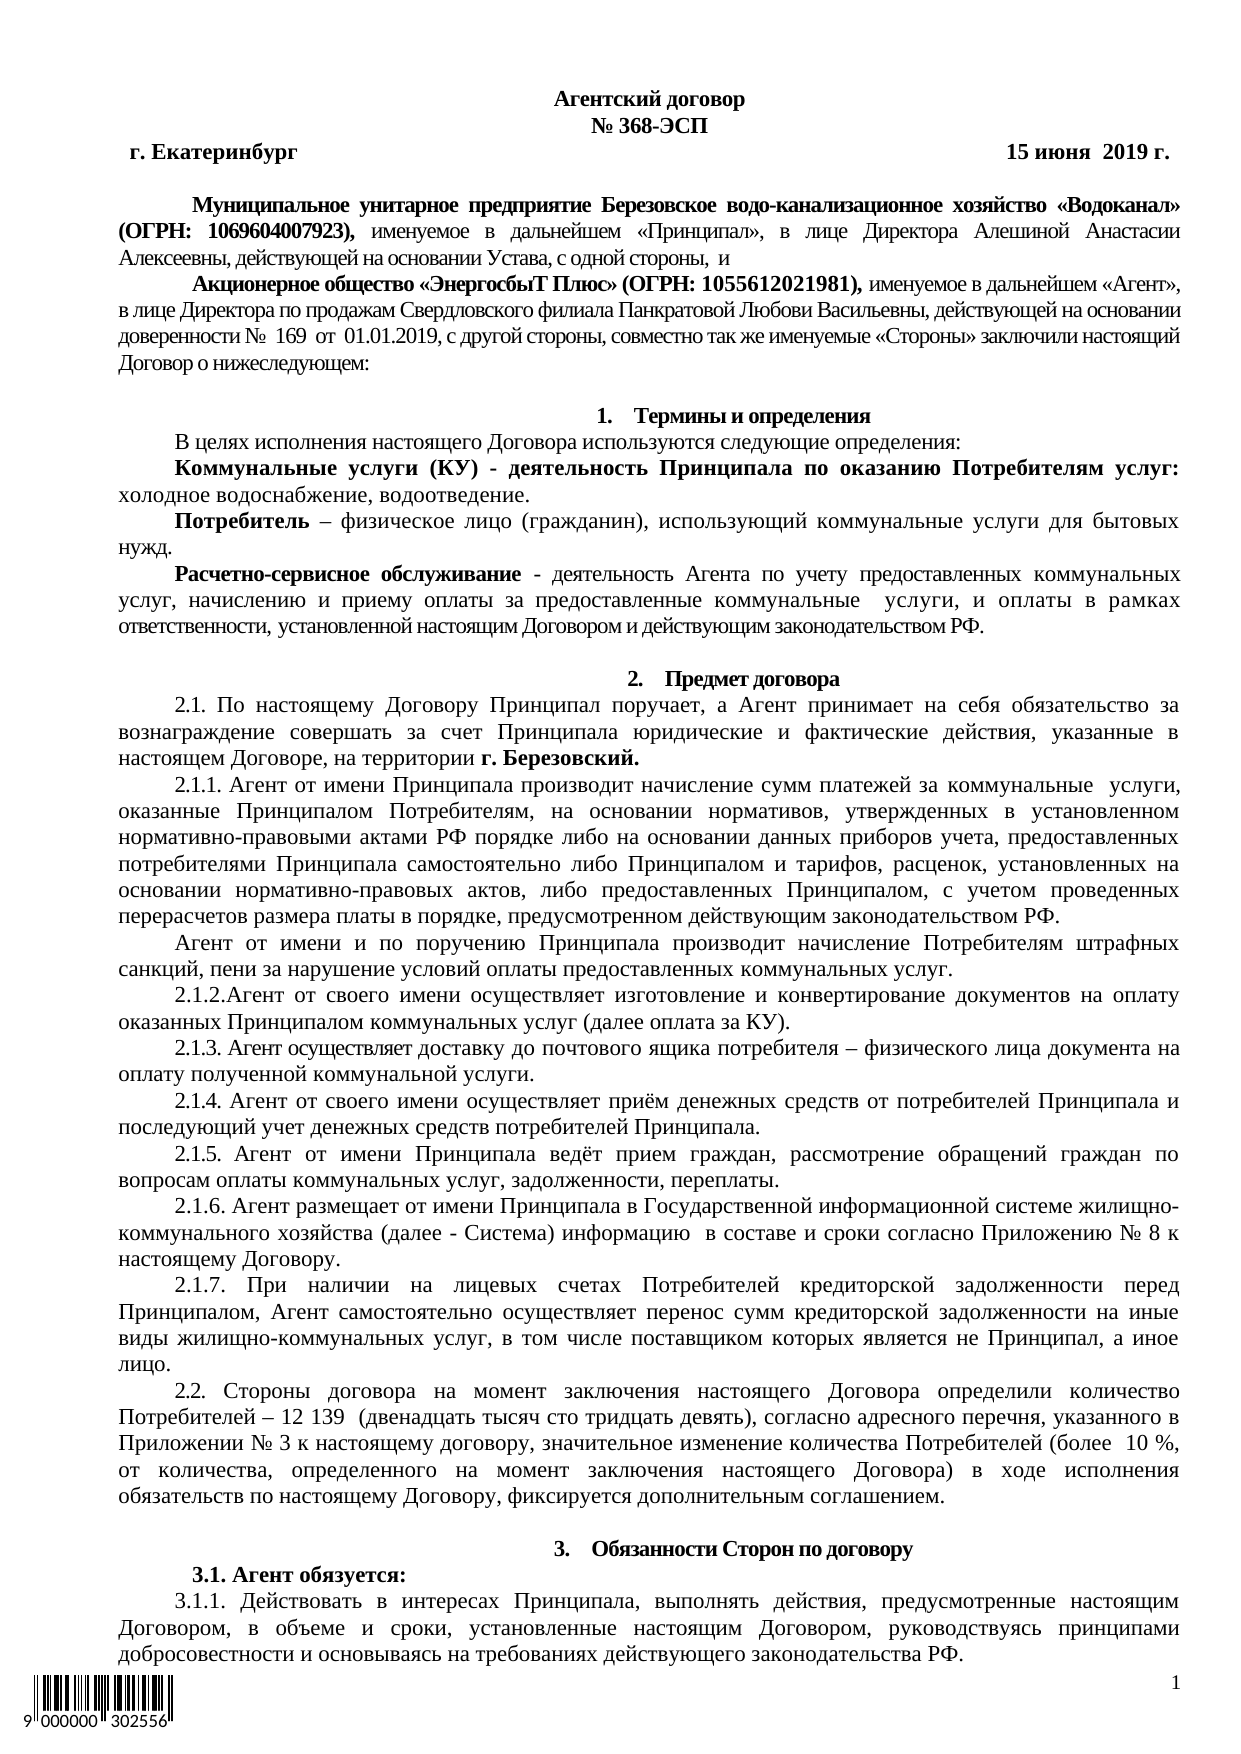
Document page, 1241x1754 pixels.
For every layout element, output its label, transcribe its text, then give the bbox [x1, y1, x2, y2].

text 3.1.1. Действовать в интересах Принципала, выполнять действия, предусмотренные настоящим Договором, в объеме и сроки, установленные настоящим Договором, руководствуясь принципами добросовестности и основываясь на требованиях действующего законодательства РФ. [118, 1588, 1181, 1667]
text 3.1. Агент обязуется: [118, 1561, 1181, 1588]
table_header г. Екатеринбург [118, 138, 651, 164]
text В целях исполнения настоящего Договора используются следующие определения: [118, 428, 1181, 454]
text 2.1.2.Агент от своего имени осуществляет изготовление и конвертирование документов на оплату оказанных Принципалом коммунальных услуг (далее оплата за КУ). [118, 981, 1181, 1034]
text 2.2. Стороны договора на момент заключения настоящего Договора определили количество Потребителей – 12 139 (двенадцать тысяч сто тридцать девять), согласно адресного перечня, указанного в Приложении № 3 к настоящему договору, значительное изменение количества Потребителей (более 10 %, от количества, определенного на момент заключения настоящего Договора) в ходе исполнения обязательств по настоящему Договору, фиксируется дополнительным соглашением. [118, 1377, 1181, 1508]
text Агентский договор [118, 85, 1181, 112]
text Акционерное общество «ЭнергосбыТ Плюс» (ОГРН: 1055612021981), именуемое в дальнейшем «Агент», в лице Директора по продажам Свердловского филиала Панкратовой Любови Васильевны, действующей на основании доверенности № 169 от 01.01.2019, с другой стороны, совместно так же именуемые «Стороны» заключили настоящий Договор о нижеследующем: [118, 270, 1181, 375]
list Обязанности Сторон по договору [287, 1535, 1181, 1561]
table_header 15 июня 2019 г. [651, 138, 1181, 164]
text Коммунальные услуги (КУ) - деятельность Принципала по оказанию Потребителям услуг: холодное водоснабжение, водоотведение. [118, 454, 1181, 507]
text 2.1.4. Агент от своего имени осуществляет приём денежных средств от потребителей Принципала и последующий учет денежных средств потребителей Принципала. [118, 1087, 1181, 1139]
text Расчетно-сервисное обслуживание - деятельность Агента по учету предоставленных коммунальных услуг, начислению и приему оплаты за предоставленные коммунальные услуги, и оплаты в рамках ответственности, установленной настоящим Договором и действующим законодательством РФ. [118, 560, 1181, 639]
text № 368-ЭСП [118, 112, 1181, 138]
text 2.1.5. Агент от имени Принципала ведёт прием граждан, рассмотрение обращений граждан по вопросам оплаты коммунальных услуг, задолженности, переплаты. [118, 1139, 1181, 1192]
list Предмет договора [287, 665, 1181, 692]
text Агент от имени и по поручению Принципала производит начисление Потребителям штрафных санкций, пени за нарушение условий оплаты предоставленных коммунальных услуг. [118, 929, 1181, 981]
text 2.1.7. При наличии на лицевых счетах Потребителей кредиторской задолженности перед Принципалом, Агент самостоятельно осуществляет перенос сумм кредиторской задолженности на иные виды жилищно-коммунальных услуг, в том числе поставщиком которых является не Принципал, а иное лицо. [118, 1271, 1181, 1377]
list Термины и определения [287, 402, 1181, 428]
text 2.1.1. Агент от имени Принципала производит начисление сумм платежей за коммунальные услуги, оказанные Принципалом Потребителям, на основании нормативов, утвержденных в установленном нормативно-правовыми актами РФ порядке либо на основании данных приборов учета, предоставленных потребителями Принципала самостоятельно либо Принципалом и тарифов, расценок, установленных на основании нормативно-правовых актов, либо предоставленных Принципалом, с учетом проведенных перерасчетов размера платы в порядке, предусмотренном действующим законодательством РФ. [118, 771, 1181, 929]
text Муниципальное унитарное предприятие Березовское водо-канализационное хозяйство «Водоканал» (ОГРН: 1069604007923), именуемое в дальнейшем «Принципал», в лице Директора Алешиной Анастасии Алексеевны, действующей на основании Устава, с одной стороны, и [118, 191, 1181, 270]
text 2.1.6. Агент размещает от имени Принципала в Государственной информационной системе жилищно-коммунального хозяйства (далее - Система) информацию в составе и сроки согласно Приложению № 8 к настоящему Договору. [118, 1192, 1181, 1271]
text Потребитель – физическое лицо (гражданин), использующий коммунальные услуги для бытовых нужд. [118, 507, 1181, 560]
text 2.1. По настоящему Договору Принципал поручает, а Агент принимает на себя обязательство за вознаграждение совершать за счет Принципала юридические и фактические действия, указанные в настоящем Договоре, на территории г. Березовский. [118, 692, 1181, 771]
text 2.1.3. Агент осуществляет доставку до почтового ящика потребителя – физического лица документа на оплату полученной коммунальной услуги. [118, 1034, 1181, 1087]
